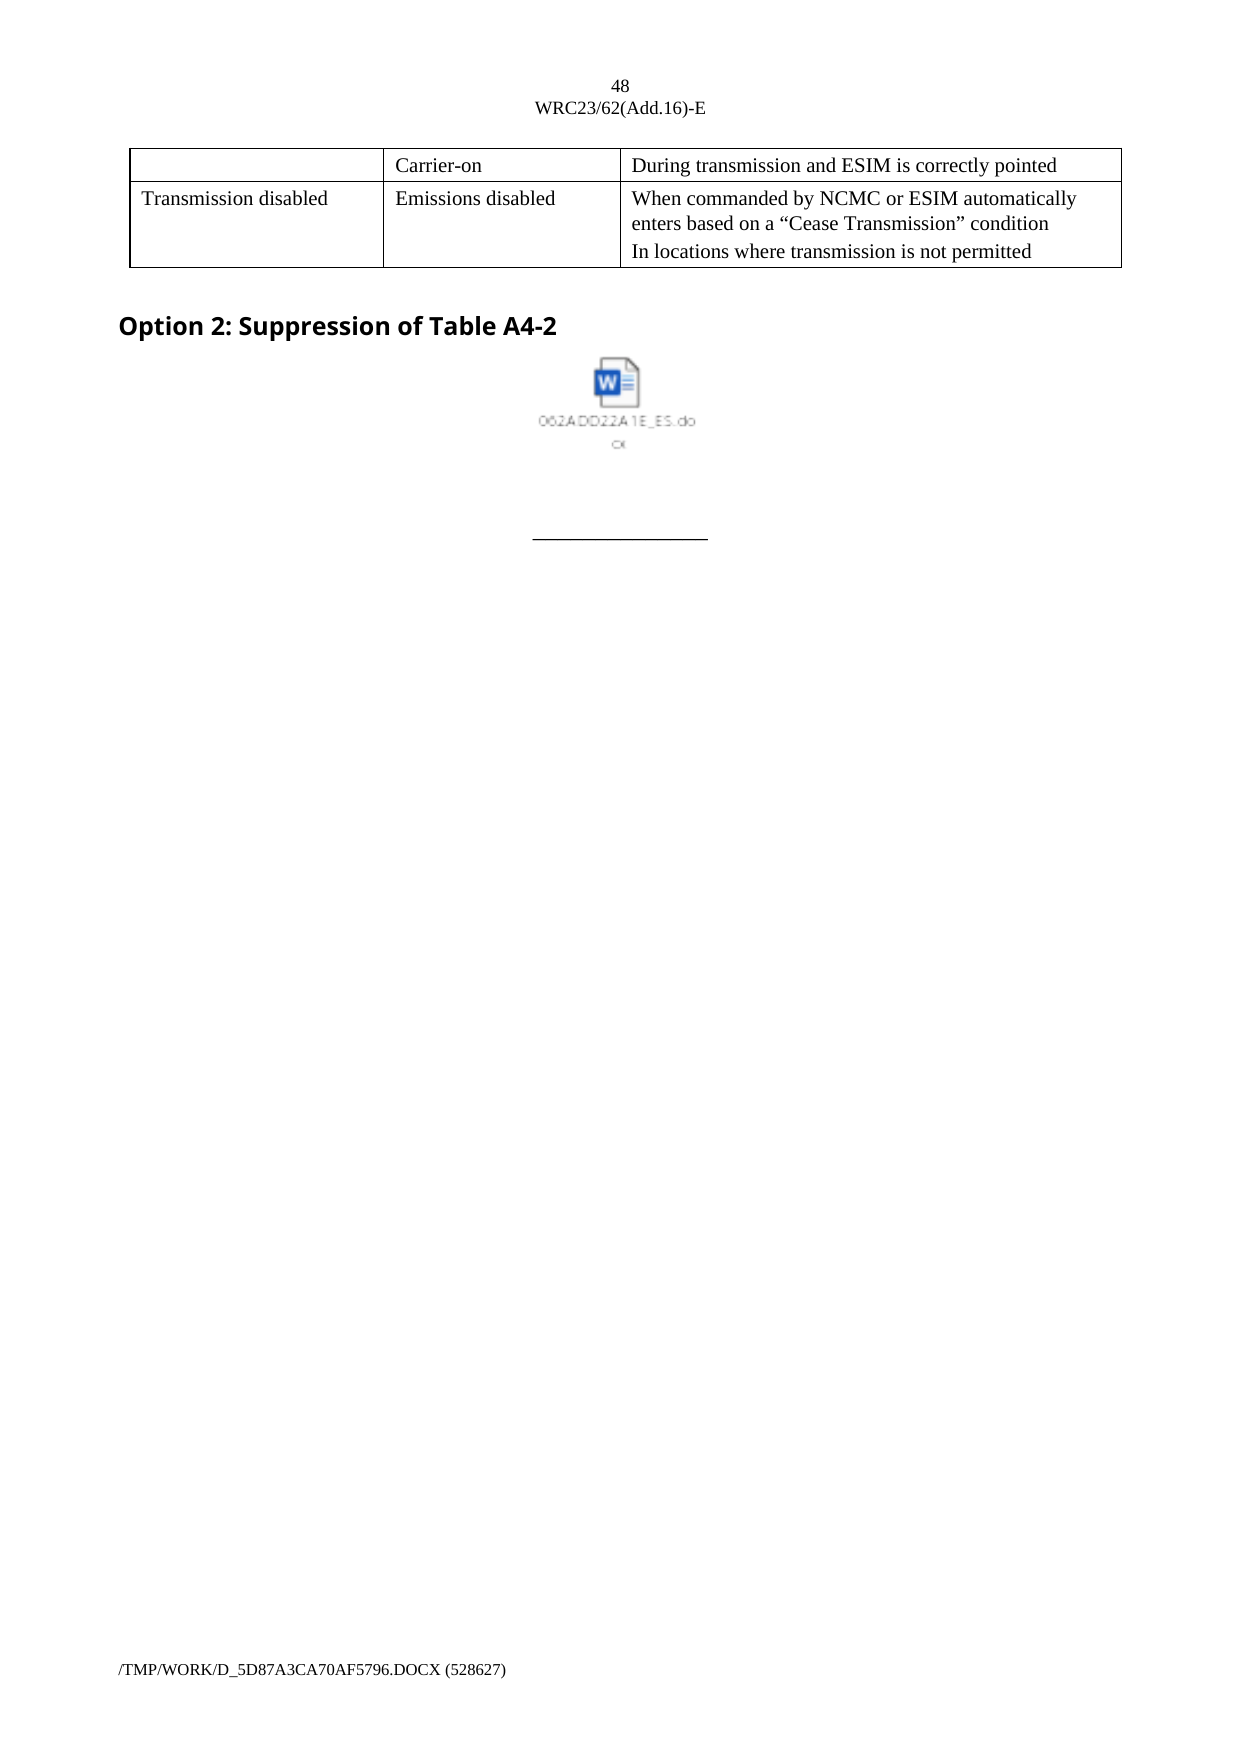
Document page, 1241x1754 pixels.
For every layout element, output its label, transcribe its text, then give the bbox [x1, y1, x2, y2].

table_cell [131, 149, 383, 181]
table_cell During transmission and ESIM is correctly pointed [621, 149, 1121, 181]
table_cell When commanded by NCMC or ESIM automatically enters based on a “Cease Transmission” condition In locations where transmission is not permitted [621, 182, 1121, 267]
table_cell Transmission disabled [131, 182, 383, 267]
subtitle Option 2: Suppression of Table A4-2 [118, 309, 1122, 343]
table_cell Emissions disabled [384, 182, 620, 267]
text ______________ [118, 514, 1122, 543]
table_cell Carrier-on [384, 149, 620, 181]
